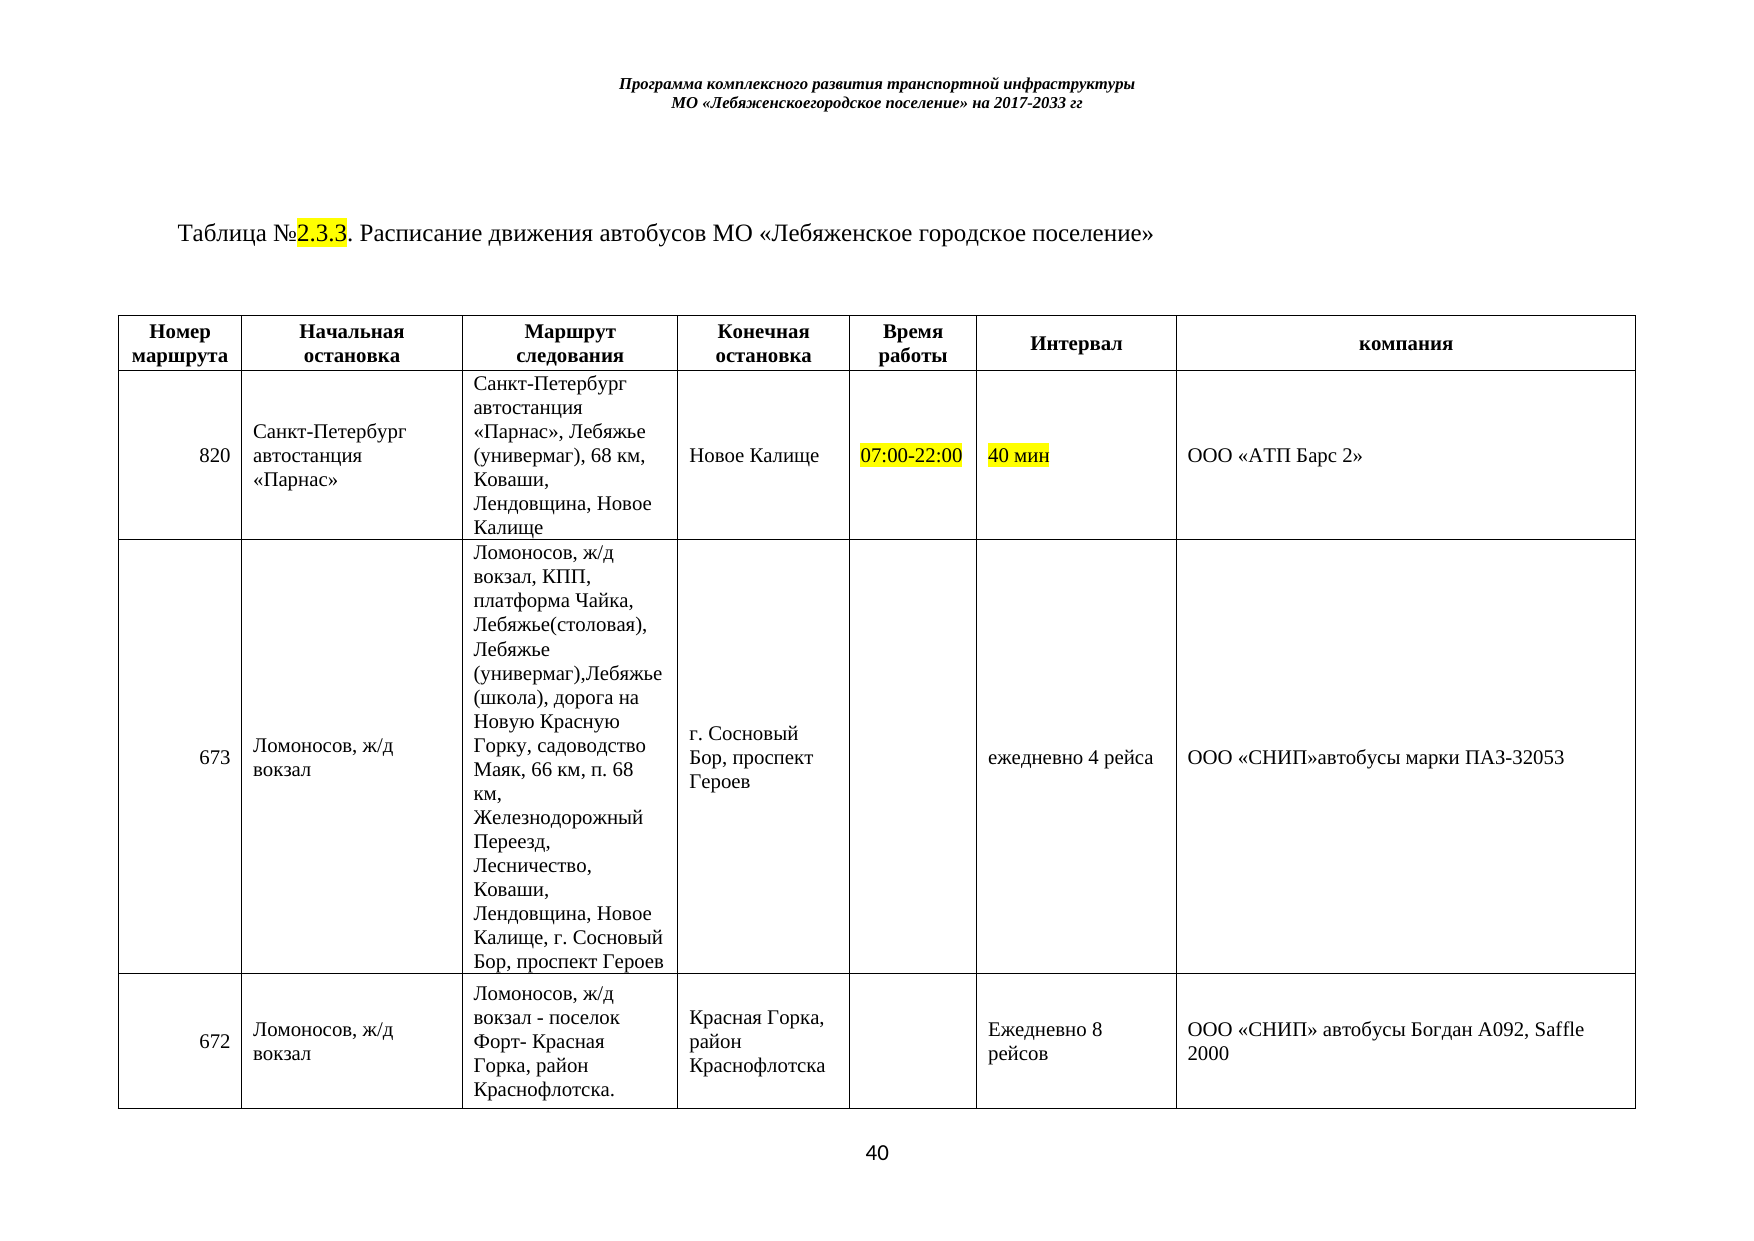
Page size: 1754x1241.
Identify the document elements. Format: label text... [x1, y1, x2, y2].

table_cell ООО «АТП Барс 2» [1177, 371, 1635, 539]
table_cell [850, 540, 976, 973]
table_cell г. Сосновый Бор, проспект Героев [678, 540, 849, 973]
table_cell Новое Калище [678, 371, 849, 539]
table_cell Ломоносов, ж/д вокзал, КПП, платформа Чайка, Лебяжье(столовая), Лебяжье (универмаг),Лебяжье (школа), дорога на Новую Красную Горку, садоводство Маяк, 66 км, п. 68 км, Железнодорожный Переезд, Лесничество, Коваши, Лендовщина, Новое Калище, г. Сосновый Бор, проспект Героев [463, 540, 677, 973]
table_cell [850, 974, 976, 1108]
text Таблица №2.3.3. Расписание движения автобусов МО «Лебяженское городское поселение» [599, 218, 1651, 247]
table_header Начальная остановка [242, 316, 462, 370]
table_cell ООО «СНИП» автобусы Богдан А092, Saffle 2000 [1177, 974, 1635, 1108]
table_cell 672 [119, 974, 241, 1108]
text Таблица №2.3.3. Расписание движения автобусов МО «Лебяженское городское поселение» [118, 218, 297, 247]
table_header Маршрут следования [463, 316, 677, 370]
table_cell 673 [119, 540, 241, 973]
table_cell Красная Горка, район Краснофлотска [678, 974, 849, 1108]
table_cell 820 [119, 371, 241, 539]
table_cell Ломоносов, ж/д вокзал - поселок Форт- Красная Горка, район Краснофлотска. [463, 974, 677, 1108]
table_cell Санкт-Петербург автостанция «Парнас» [242, 371, 462, 539]
table_cell Ежедневно 8 рейсов [977, 974, 1176, 1108]
table_header компания [1177, 316, 1635, 370]
table_cell 07:00-22:00 [850, 371, 976, 539]
table_header Конечная остановка [678, 316, 849, 370]
table_header Время работы [850, 316, 976, 370]
table_cell Санкт-Петербург автостанция «Парнас», Лебяжье (универмаг), 68 км, Коваши, Лендовщина, Новое Калище [463, 371, 677, 539]
table_header Интервал [977, 316, 1176, 370]
table_header Номер маршрута [119, 316, 241, 370]
table_cell 40 мин [977, 371, 1176, 539]
table_cell ежедневно 4 рейса [977, 540, 1176, 973]
table_cell ООО «СНИП»автобусы марки ПАЗ-32053 [1177, 540, 1635, 973]
table_cell Ломоносов, ж/д вокзал [242, 974, 462, 1108]
table_cell Ломоносов, ж/д вокзал [242, 540, 462, 973]
